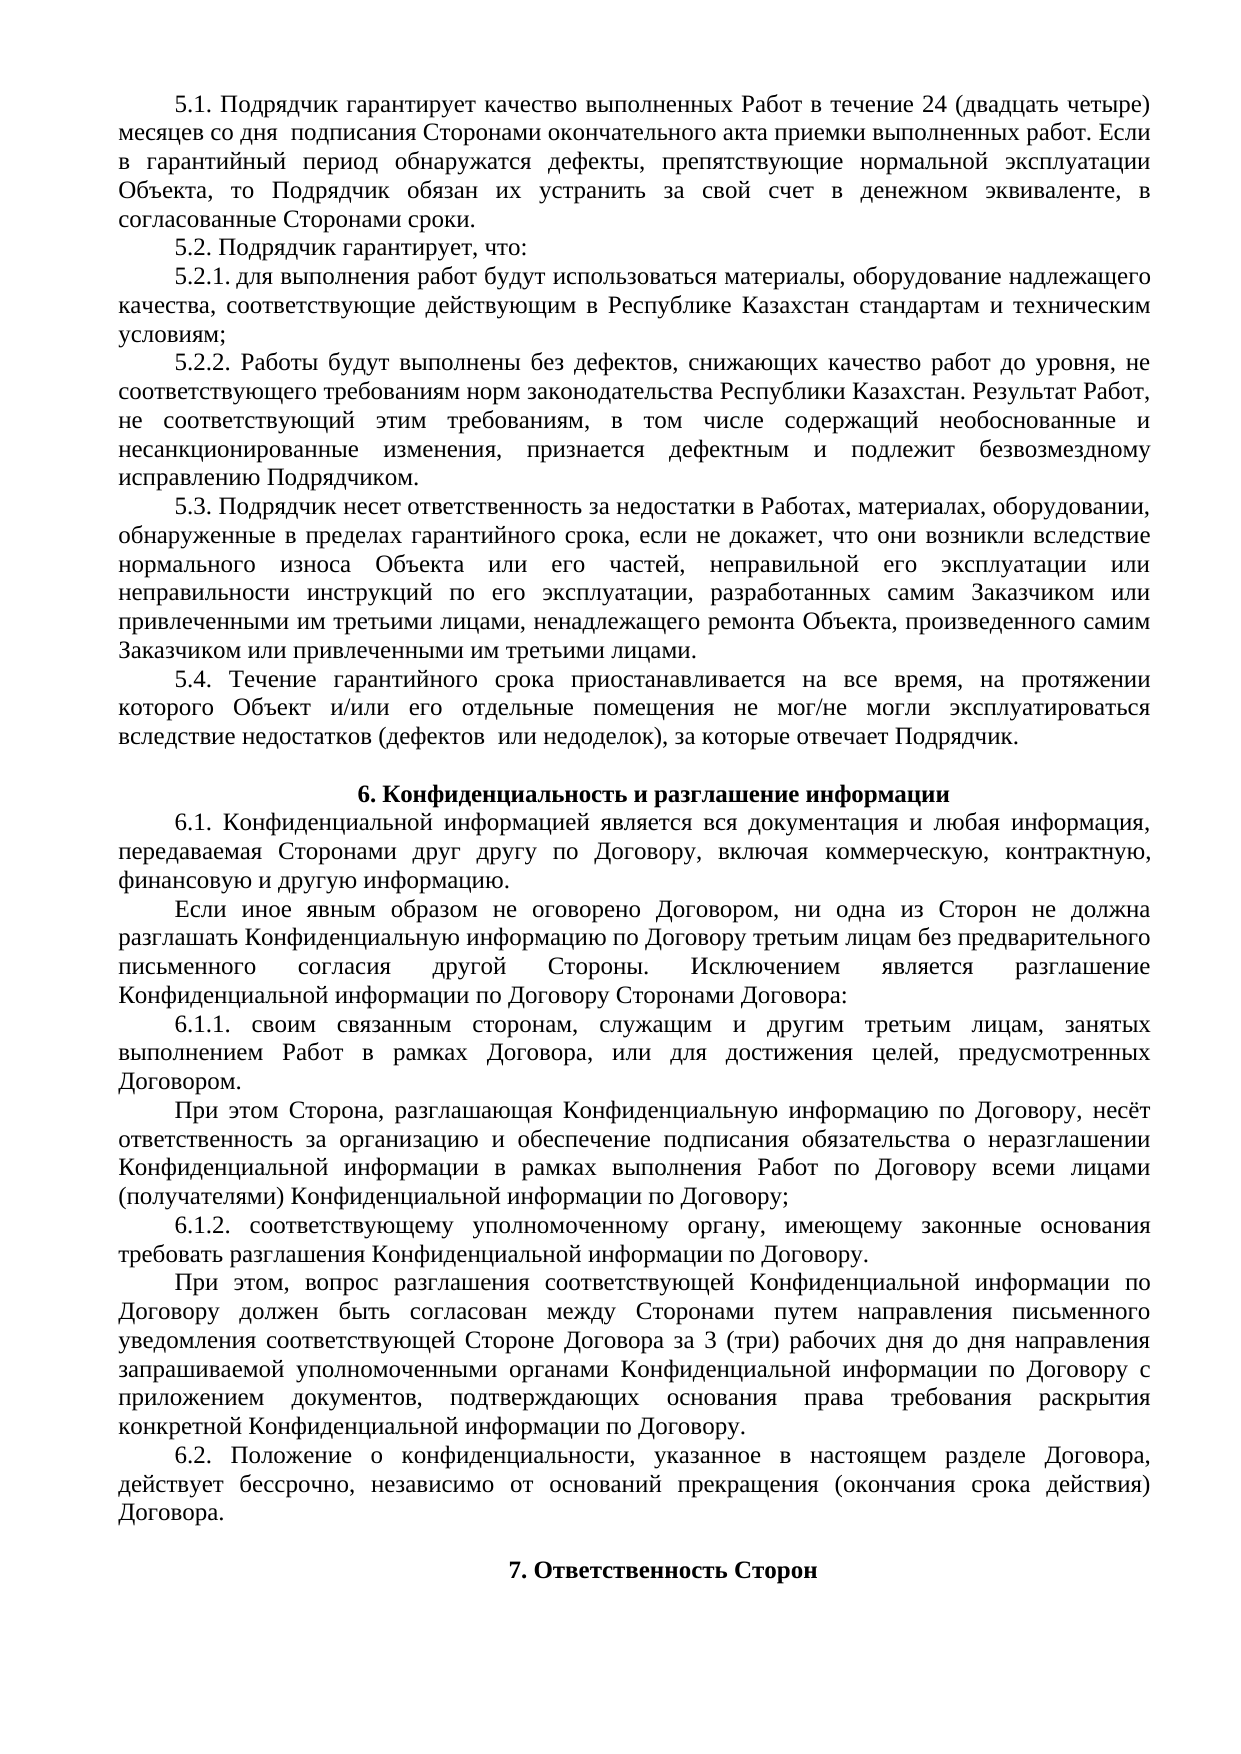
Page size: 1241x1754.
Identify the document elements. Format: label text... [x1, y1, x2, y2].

text Если иное явным образом не оговорено Договором, ни одна из Сторон не должна разглашать Конфиденциальную информацию по Договору третьим лицам без предварительного письменного согласия другой Стороны. Исключением является разглашение Конфиденциальной информации по Договору Сторонами Договора: [118, 894, 1152, 1009]
text 5.3. Подрядчик несет ответственность за недостатки в Работах, материалах, оборудовании, обнаруженные в пределах гарантийного срока, если не докажет, что они возникли вследствие нормального износа Объекта или его частей, неправильной его эксплуатации или неправильности инструкций по его эксплуатации, разработанных самим Заказчиком или привлеченными им третьими лицами, ненадлежащего ремонта Объекта, произведенного самим Заказчиком или привлеченными им третьими лицами. [118, 491, 1152, 664]
text 5.2.2. Работы будут выполнены без дефектов, снижающих качество работ до уровня, не соответствующего требованиям норм законодательства Республики Казахстан. Результат Работ, не соответствующий этим требованиям, в том числе содержащий необоснованные и несанкционированные изменения, признается дефектным и подлежит безвозмездному исправлению Подрядчиком. [118, 347, 1152, 491]
text 6.2. Положение о конфиденциальности, указанное в настоящем разделе Договора, действует бессрочно, независимо от оснований прекращения (окончания срока действия) Договора. [118, 1440, 1152, 1526]
text При этом Сторона, разглашающая Конфиденциальную информацию по Договору, несёт ответственность за организацию и обеспечение подписания обязательства о неразглашении Конфиденциальной информации в рамках выполнения Работ по Договору всеми лицами (получателями) Конфиденциальной информации по Договору; [118, 1095, 1152, 1210]
text 6.1.1. своим связанным сторонам, служащим и другим третьим лицам, занятых выполнением Работ в рамках Договора, или для достижения целей, предусмотренных Договором. [118, 1009, 1152, 1095]
text 6.1.2. соответствующему уполномоченному органу, имеющему законные основания требовать разглашения Конфиденциальной информации по Договору. [118, 1210, 1152, 1267]
text 5.1. Подрядчик гарантирует качество выполненных Работ в течение 24 (двадцать четыре) месяцев со дня подписания Сторонами окончательного акта приемки выполненных работ. Если в гарантийный период обнаружатся дефекты, препятствующие нормальной эксплуатации Объекта, то Подрядчик обязан их устранить за свой счет в денежном эквиваленте, в согласованные Сторонами сроки. [118, 89, 1152, 232]
text 5.2. Подрядчик гарантирует, что: [118, 232, 1152, 261]
text 6. Конфиденциальность и разглашение информации [156, 779, 1152, 807]
text 5.2.1. для выполнения работ будут использоваться материалы, оборудование надлежащего качества, соответствующие действующим в Республике Казахстан стандартам и техническим условиям; [118, 261, 1152, 347]
text При этом, вопрос разглашения соответствующей Конфиденциальной информации по Договору должен быть согласован между Сторонами путем направления письменного уведомления соответствующей Стороне Договора за 3 (три) рабочих дня до дня направления запрашиваемой уполномоченными органами Конфиденциальной информации по Договору с приложением документов, подтверждающих основания права требования раскрытия конкретной Конфиденциальной информации по Договору. [118, 1267, 1152, 1440]
text 6.1. Конфиденциальной информацией является вся документация и любая информация, передаваемая Сторонами друг другу по Договору, включая коммерческую, контрактную, финансовую и другую информацию. [118, 807, 1152, 894]
text 7. Ответственность Сторон [118, 1555, 1152, 1584]
text 5.4. Течение гарантийного срока приостанавливается на все время, на протяжении которого Объект и/или его отдельные помещения не мог/не могли эксплуатироваться вследствие недостатков (дефектов или недоделок), за которые отвечает Подрядчик. [118, 664, 1152, 750]
